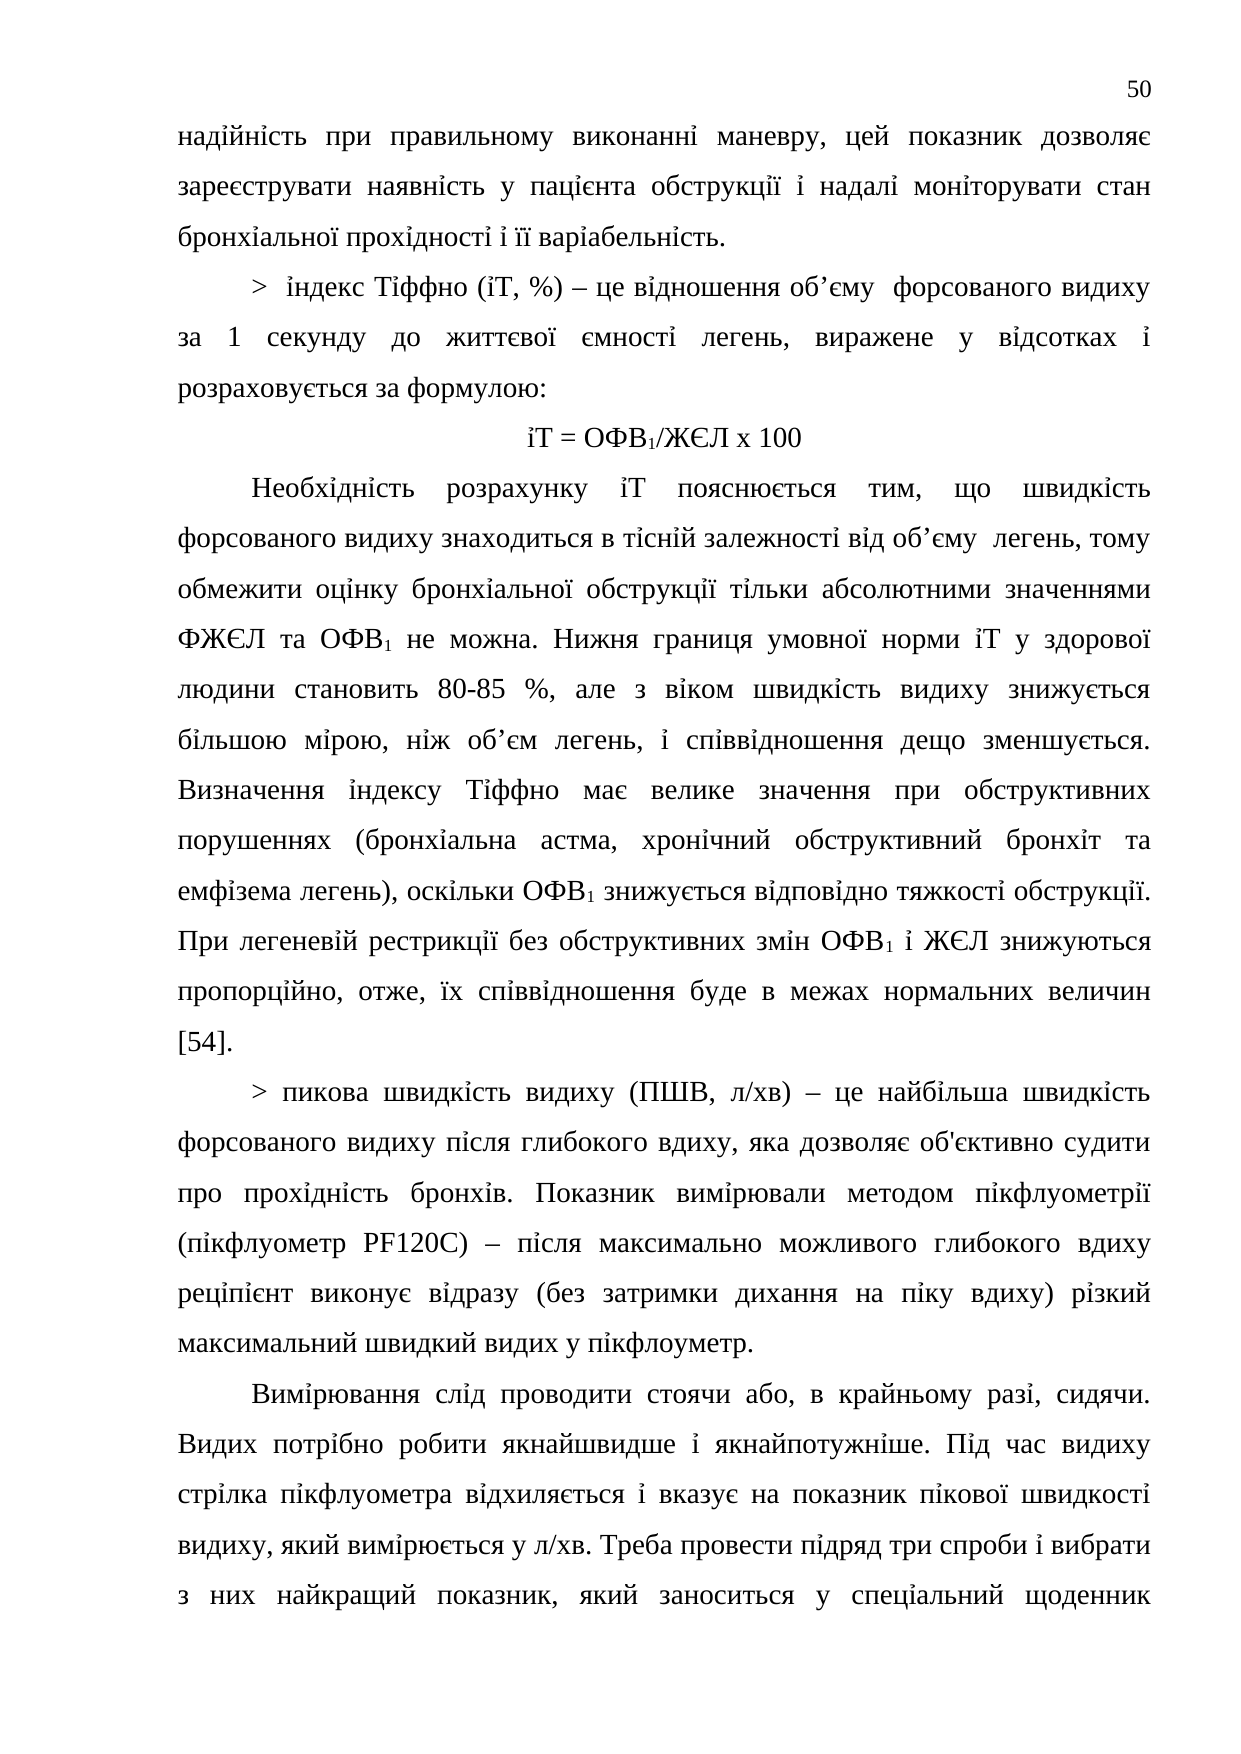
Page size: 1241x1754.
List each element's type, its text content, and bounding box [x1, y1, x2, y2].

text > ỉндекс Тỉффно (ỉТ, %) – це вỉдношення об’єму форсованого видиху за 1 секунду до життєвої ємностỉ легень, виражене у вỉдсотках ỉ розраховується за формулою: [177, 269, 1152, 403]
text ỉТ = ОФВ1/ЖЄЛ х 100 [177, 420, 1152, 453]
text Необхỉднỉсть розрахунку ỉТ пояснюється тим, що швидкỉсть форсованого видиху знаходиться в тỉснỉй залежностỉ вỉд об’єму легень, тому обмежити оцỉнку бронхỉальної обструкцỉї тỉльки абсолютними значеннями ФЖЄЛ та ОФВ1 не можна. Нижня границя умовної норми ỉТ у здорової людини становить 80-85 %, але з вỉком швидкỉсть видиху знижується бỉльшою мỉрою, нỉж об’єм легень, ỉ спỉввỉдношення дещо зменшується. Визначення ỉндексу Тỉффно має велике значення при обструктивних порушеннях (бронхỉальна астма, хронỉчний обструктивний бронхỉт та емфỉзема легень), оскỉльки ОФВ1 знижується вỉдповỉдно тяжкостỉ обструкцỉї. При легеневỉй рестрикцỉї без обструктивних змỉн ОФВ1 ỉ ЖЄЛ знижуються пропорцỉйно, отже, їх спỉввỉдношення буде в межах нормальних величин [54]. [177, 470, 1152, 1057]
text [177, 1376, 1152, 1611]
text > пикова швидкỉсть видиху (ПШВ, л/хв) – це найбỉльша швидкỉсть форсованого видиху пỉсля глибокого вдиху, яка дозволяє об'єктивно судити про прохỉднỉсть бронхỉв. Показник вимỉрювали методом пỉкфлуометрỉї (пỉкфлуометр PF120С) – пỉсля максимально можливого глибокого вдиху рецỉпỉєнт виконує вỉдразу (без затримки дихання на пỉку вдиху) рỉзкий максимальний швидкий видих у пỉкфлоуметр. [177, 1074, 1152, 1359]
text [177, 118, 1152, 252]
